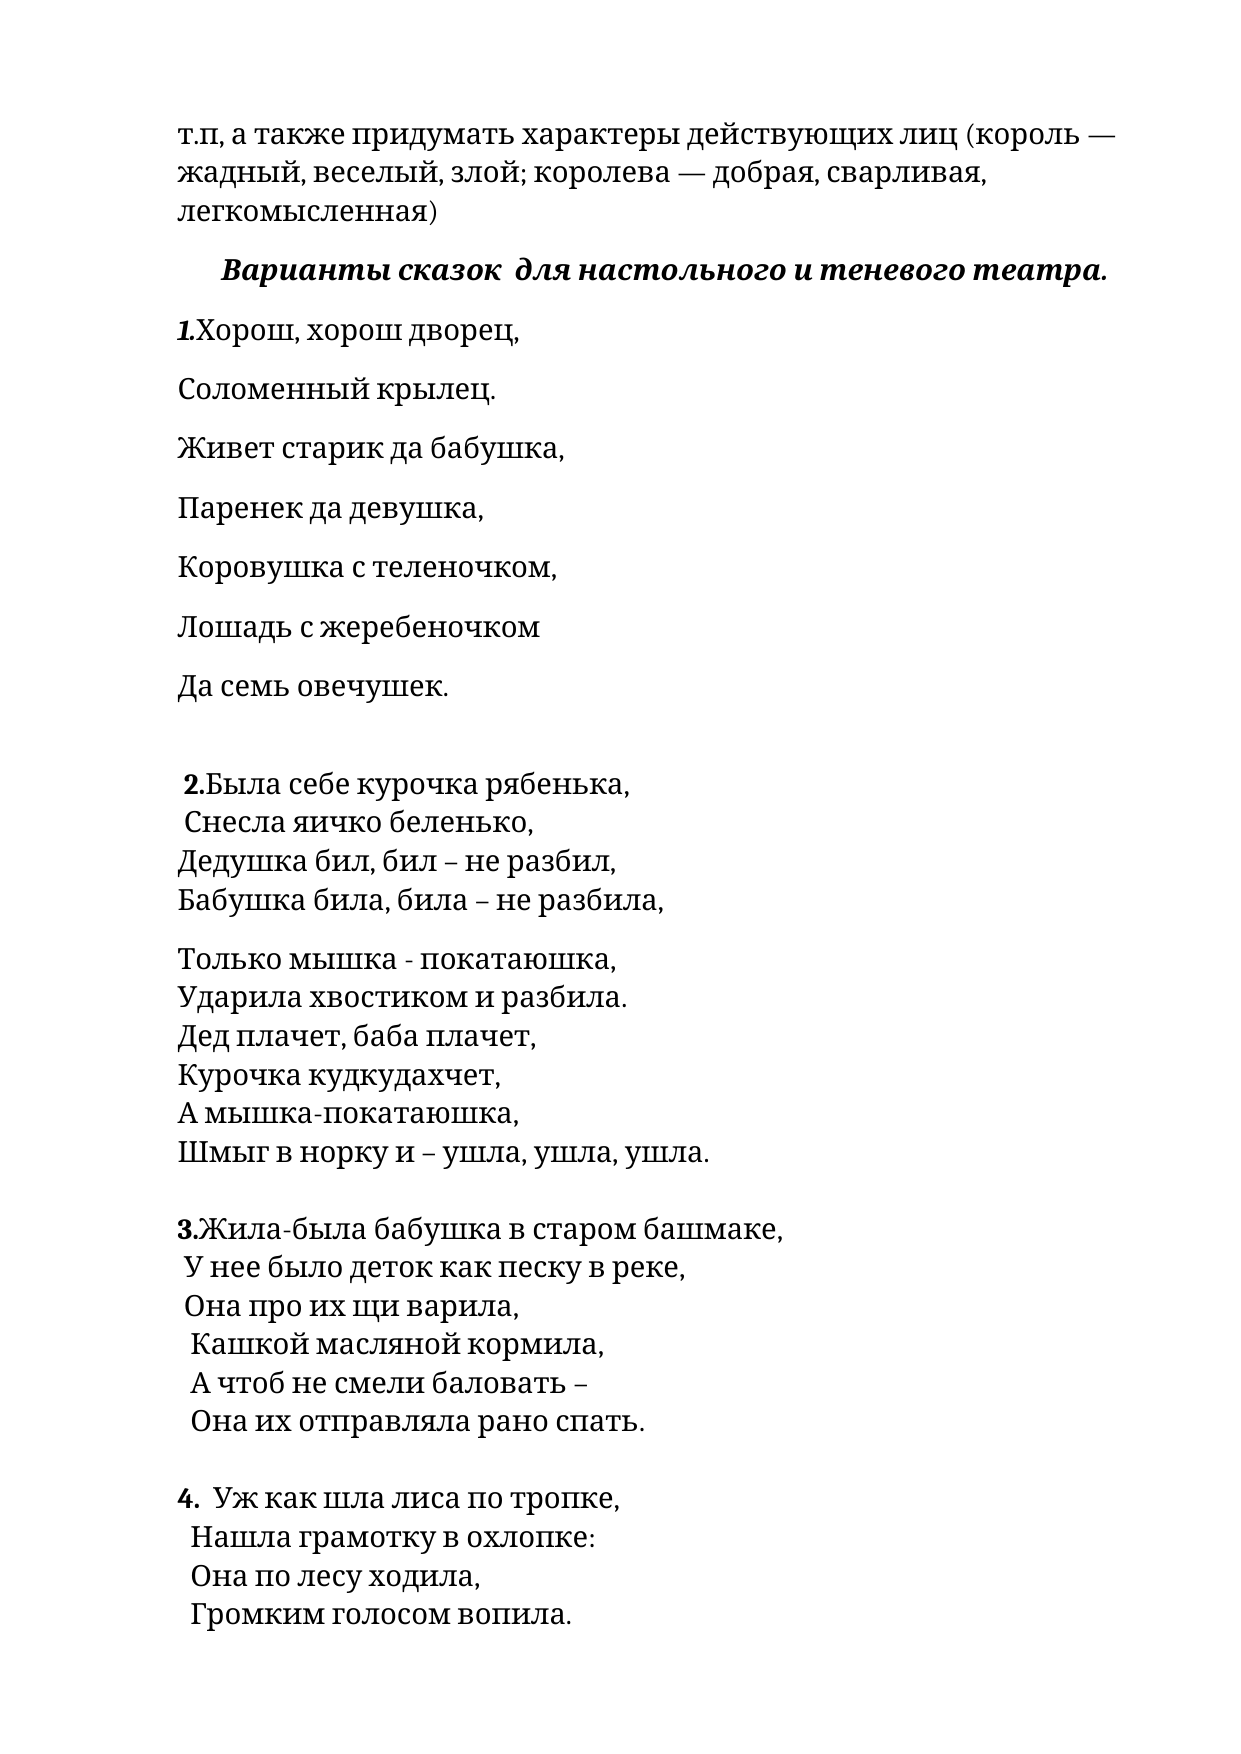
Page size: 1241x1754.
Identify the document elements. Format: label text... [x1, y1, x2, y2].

text 2.Была себе курочка рябенька, Снесла яичко беленько, Дедушка бил, бил – не разбил, Бабушка била, била – не разбила, [177, 729, 1152, 917]
text Паренек да девушка, [177, 492, 1152, 526]
text Лошадь с жеребеночком [177, 611, 1152, 644]
text Варианты сказок для настольного и теневого театра. [177, 254, 1152, 288]
text Соломенный крылец. [177, 373, 1152, 407]
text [177, 118, 1152, 229]
text Коровушка с теленочком, [177, 551, 1152, 585]
text Живет старик да бабушка, [177, 433, 1152, 466]
text Да семь овечушек. [177, 670, 1152, 704]
text 1.Хорош, хорош дворец, [177, 314, 1152, 347]
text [177, 943, 1152, 1632]
